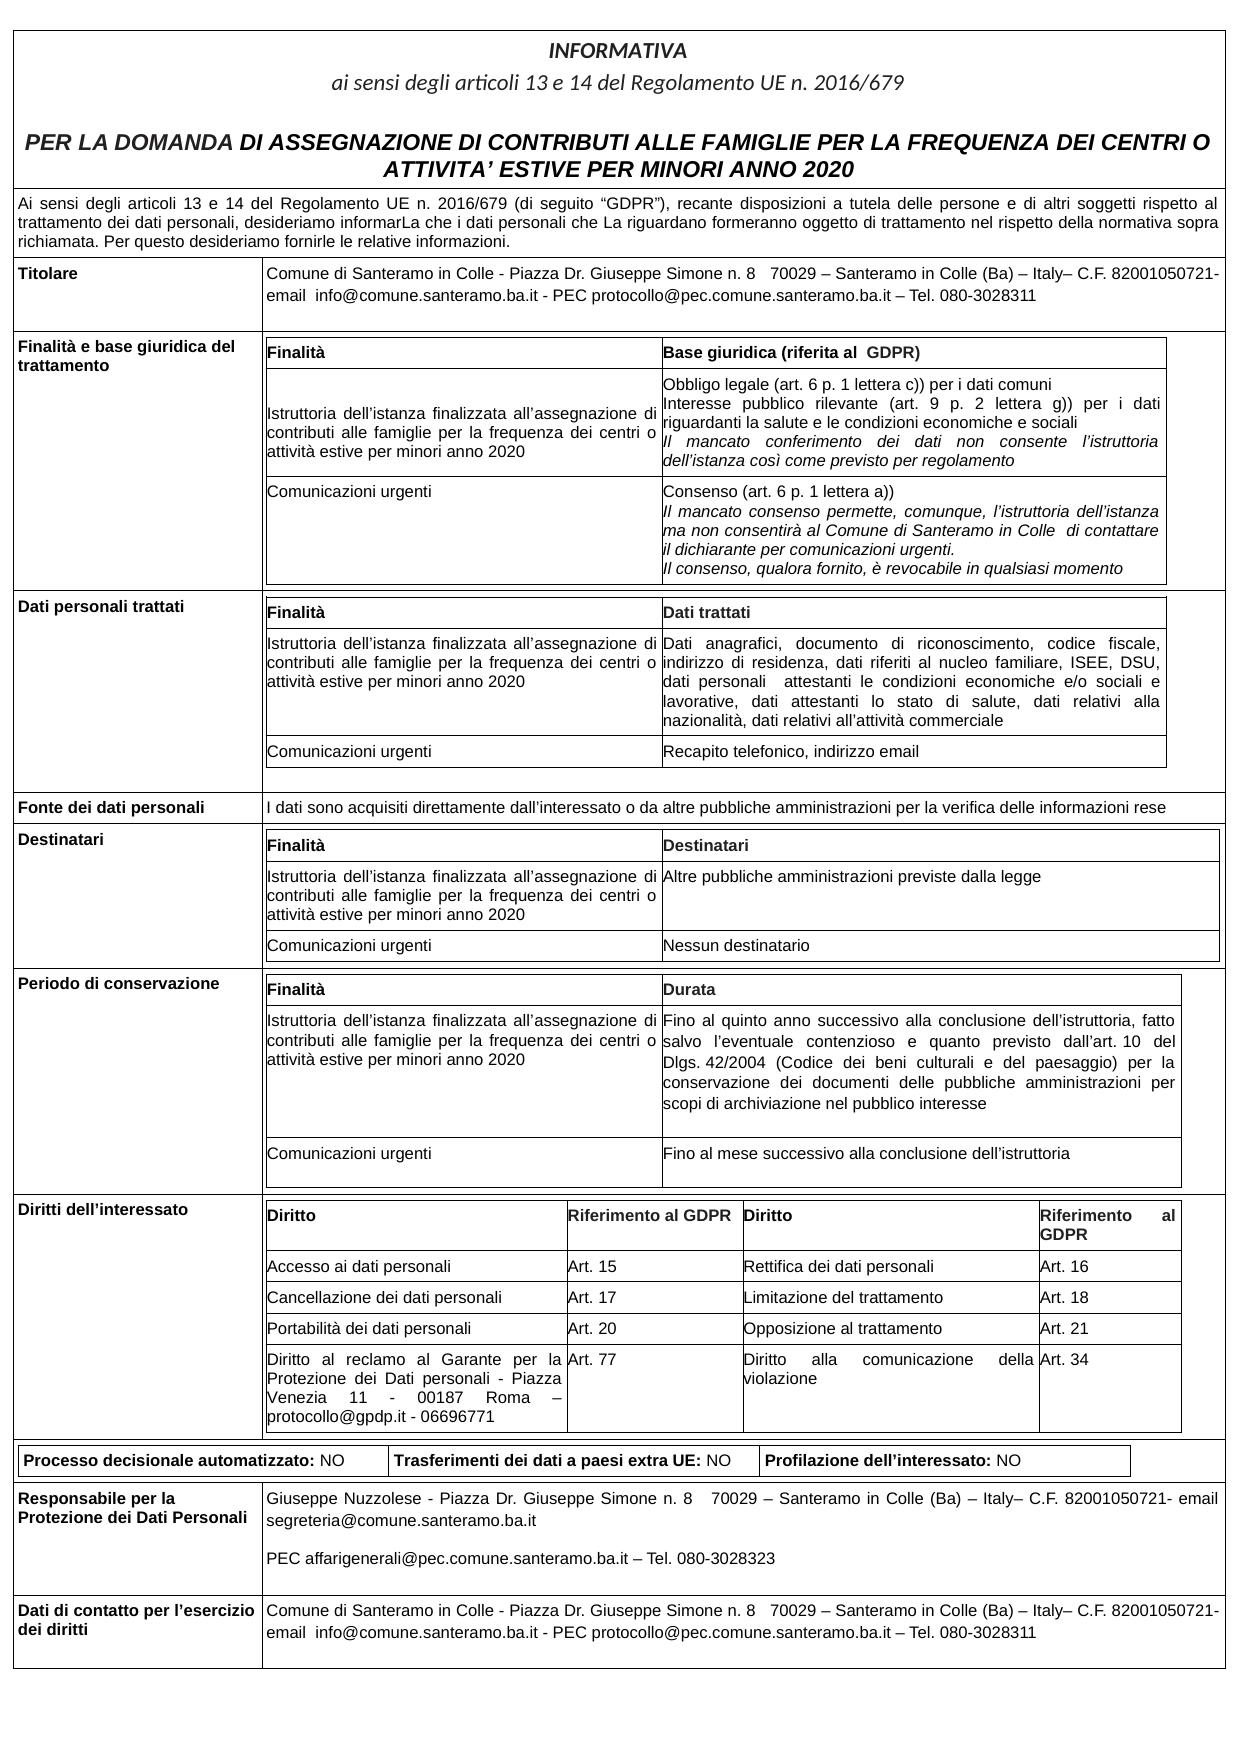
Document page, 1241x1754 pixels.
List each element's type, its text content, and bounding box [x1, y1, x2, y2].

table_cell Titolare [14, 258, 262, 331]
table_header INFORMATIVA ai sensi degli articoli 13 e 14 del Regolamento UE n. 2016/679 PER LA DOMANDA DI ASSEGNAZIONE DI CONTRIBUTI ALLE FAMIGLIE PER LA FREQUENZA DEI CENTRI O ATTIVITA’ ESTIVE PER MINORI ANNO 2020 [14, 31, 1225, 188]
table_cell Finalità e base giuridica del trattamento [14, 332, 262, 590]
table_cell Diritti dell’interessato [14, 1195, 262, 1438]
table_cell Destinatari [14, 824, 262, 967]
table_cell [263, 332, 1225, 590]
table_cell [263, 591, 1225, 792]
table_cell [263, 1195, 1225, 1438]
table_cell Comune di Santeramo in Colle - Piazza Dr. Giuseppe Simone n. 8 70029 – Santeramo in Colle (Ba) – Italy– C.F. 82001050721- email info@comune.santeramo.ba.it - PEC protocollo@pec.comune.santeramo.ba.it – Tel. 080-3028311 [263, 258, 1225, 331]
table_cell [14, 1440, 1225, 1482]
table_cell Giuseppe Nuzzolese - Piazza Dr. Giuseppe Simone n. 8 70029 – Santeramo in Colle (Ba) – Italy– C.F. 82001050721- email segreteria@comune.santeramo.ba.it PEC affarigenerali@pec.comune.santeramo.ba.it – Tel. 080-3028323 [263, 1483, 1225, 1594]
table_cell [263, 969, 1225, 1193]
table_cell Responsabile per la Protezione dei Dati Personali [14, 1483, 262, 1594]
table_cell Comune di Santeramo in Colle - Piazza Dr. Giuseppe Simone n. 8 70029 – Santeramo in Colle (Ba) – Italy– C.F. 82001050721- email info@comune.santeramo.ba.it - PEC protocollo@pec.comune.santeramo.ba.it – Tel. 080-3028311 [263, 1596, 1225, 1668]
table_cell Dati di contatto per l’esercizio dei diritti [14, 1596, 262, 1668]
table_cell [263, 824, 1225, 967]
table_cell Dati personali trattati [14, 591, 262, 792]
table_cell Ai sensi degli articoli 13 e 14 del Regolamento UE n. 2016/679 (di seguito “GDPR”), recante disposizioni a tutela delle persone e di altri soggetti rispetto al trattamento dei dati personali, desideriamo informarLa che i dati personali che La riguardano formeranno oggetto di trattamento nel rispetto della normativa sopra richiamata. Per questo desideriamo fornirle le relative informazioni. [14, 189, 1225, 257]
table_cell I dati sono acquisiti direttamente dall’interessato o da altre pubbliche amministrazioni per la verifica delle informazioni rese [263, 793, 1225, 823]
table_cell Fonte dei dati personali [14, 793, 262, 823]
table_cell Periodo di conservazione [14, 969, 262, 1193]
